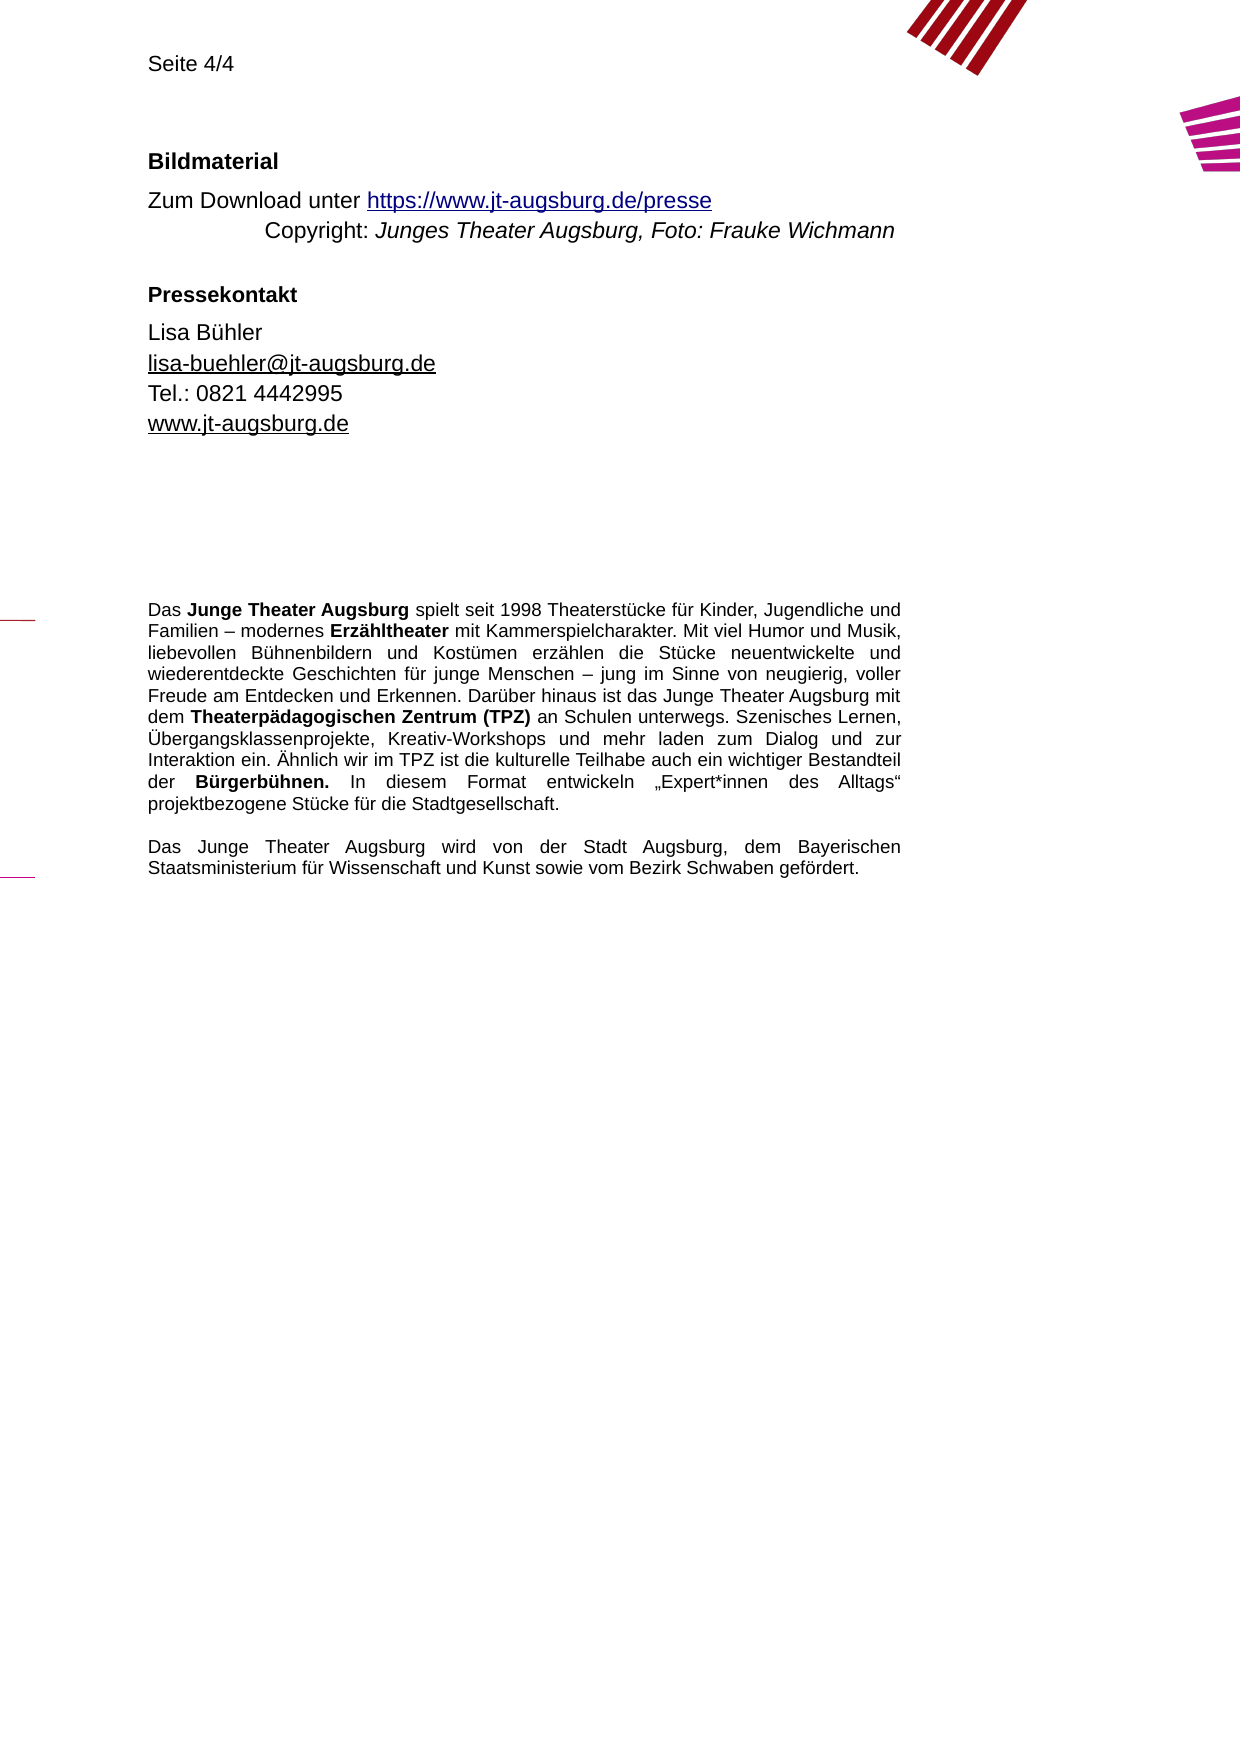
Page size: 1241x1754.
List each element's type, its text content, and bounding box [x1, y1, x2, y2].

picture [903, 0, 1241, 172]
text www.jt-augsburg.de [148, 410, 901, 436]
text Das Junge Theater Augsburg spielt seit 1998 Theaterstücke für Kinder, Jugendliche und Familien – modernes Erzähltheater mit Kammerspielcharakter. Mit viel Humor und Musik, liebevollen Bühnenbildern und Kostümen erzählen die Stücke neuentwickelte und wiederentdeckte Geschichten für junge Menschen – jung im Sinne von neugierig, voller Freude am Entdecken und Erkennen. Darüber hinaus ist das Junge Theater Augsburg mit dem Theaterpädagogischen Zentrum (TPZ) an Schulen unterwegs. Szenisches Lernen, Übergangsklassenprojekte, Kreativ-Workshops und mehr laden zum Dialog und zur Interaktion ein. Ähnlich wir im TPZ ist die kulturelle Teilhabe auch ein wichtiger Bestandteil der Bürgerbühnen. In diesem Format entwickeln „Expert*innen des Alltags“ projektbezogene Stücke für die Stadtgesellschaft. [148, 598, 901, 814]
text Pressekontakt [148, 282, 901, 307]
text Tel.: 0821 4442995 [148, 380, 901, 406]
text Lisa Bühler [148, 319, 901, 346]
text Copyright: Junges Theater Augsburg, Foto: Frauke Wichmann [148, 217, 901, 244]
text Zum Download unter https://www.jt-augsburg.de/presse [148, 187, 901, 213]
text lisa-buehler@jt-augsburg.de [148, 349, 901, 376]
text Das Junge Theater Augsburg wird von der Stadt Augsburg, dem Bayerischen Staatsministerium für Wissenschaft und Kunst sowie vom Bezirk Schwaben gefördert. [148, 836, 901, 879]
text Bildmaterial [148, 148, 901, 174]
